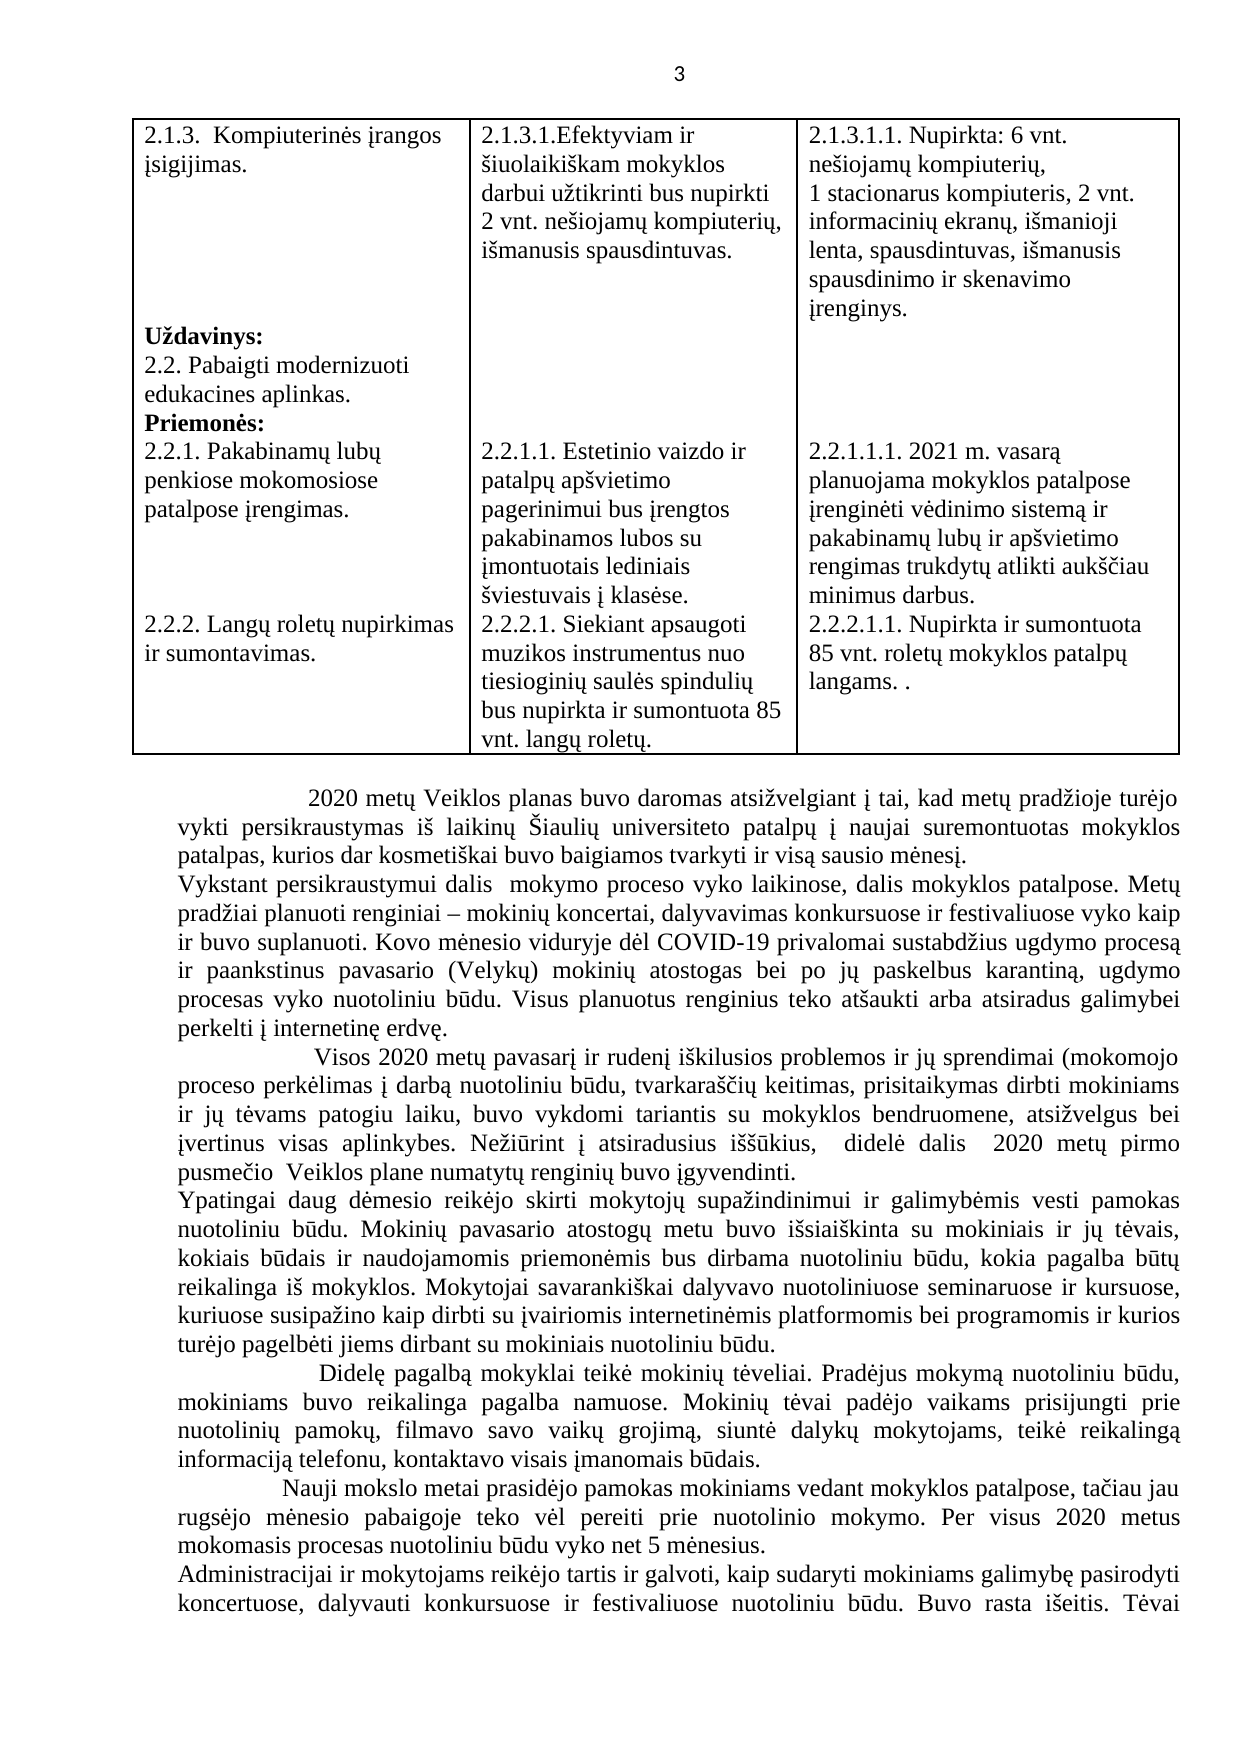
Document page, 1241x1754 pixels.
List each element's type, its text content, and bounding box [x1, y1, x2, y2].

text Ypatingai daug dėmesio reikėjo skirti mokytojų supažindinimui ir galimybėmis vesti pamokas nuotoliniu būdu. Mokinių pavasario atostogų metu buvo išsiaiškinta su mokiniais ir jų tėvais, kokiais būdais ir naudojamomis priemonėmis bus dirbama nuotoliniu būdu, kokia pagalba būtų reikalinga iš mokyklos. Mokytojai savarankiškai dalyvavo nuotoliniuose seminaruose ir kursuose, kuriuose susipažino kaip dirbti su įvairiomis internetinėmis platformomis bei programomis ir kurios turėjo pagelbėti jiems dirbant su mokiniais nuotoliniu būdu. [177, 1185, 1181, 1358]
text Vykstant persikraustymui dalis mokymo proceso vyko laikinose, dalis mokyklos patalpose. Metų pradžiai planuoti renginiai – mokinių koncertai, dalyvavimas konkursuose ir festivaliuose vyko kaip ir buvo suplanuoti. Kovo mėnesio viduryje dėl COVID-19 privalomai sustabdžius ugdymo procesą ir paankstinus pavasario (Velykų) mokinių atostogas bei po jų paskelbus karantiną, ugdymo procesas vyko nuotoliniu būdu. Visus planuotus renginius teko atšaukti arba atsiradus galimybei perkelti į internetinę erdvę. [177, 869, 1181, 1042]
text Nauji mokslo metai prasidėjo pamokas mokiniams vedant mokyklos patalpose, tačiau jau rugsėjo mėnesio pabaigoje teko vėl pereiti prie nuotolinio mokymo. Per visus 2020 metus mokomasis procesas nuotoliniu būdu vyko net 5 mėnesius. [177, 1473, 1181, 1559]
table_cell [471, 120, 796, 753]
text Visos 2020 metų pavasarį ir rudenį iškilusios problemos ir jų sprendimai (mokomojo proceso perkėlimas į darbą nuotoliniu būdu, tvarkaraščių keitimas, prisitaikymas dirbti mokiniams ir jų tėvams patogiu laiku, buvo vykdomi tariantis su mokyklos bendruomene, atsižvelgus bei įvertinus visas aplinkybes. Nežiūrint į atsiradusius iššūkius, didelė dalis 2020 metų pirmo pusmečio Veiklos plane numatytų renginių buvo įgyvendinti. [177, 1042, 1181, 1185]
text Didelę pagalbą mokyklai teikė mokinių tėveliai. Pradėjus mokymą nuotoliniu būdu, mokiniams buvo reikalinga pagalba namuose. Mokinių tėvai padėjo vaikams prisijungti prie nuotolinių pamokų, filmavo savo vaikų grojimą, siuntė dalykų mokytojams, teikė reikalingą informaciją telefonu, kontaktavo visais įmanomais būdais. [177, 1358, 1181, 1473]
text 2020 metų Veiklos planas buvo daromas atsižvelgiant į tai, kad metų pradžioje turėjo vykti persikraustymas iš laikinų Šiaulių universiteto patalpų į naujai suremontuotas mokyklos patalpas, kurios dar kosmetiškai buvo baigiamos tvarkyti ir visą sausio mėnesį. [177, 783, 1181, 869]
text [177, 1559, 1181, 1617]
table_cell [798, 120, 1178, 753]
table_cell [134, 120, 469, 753]
